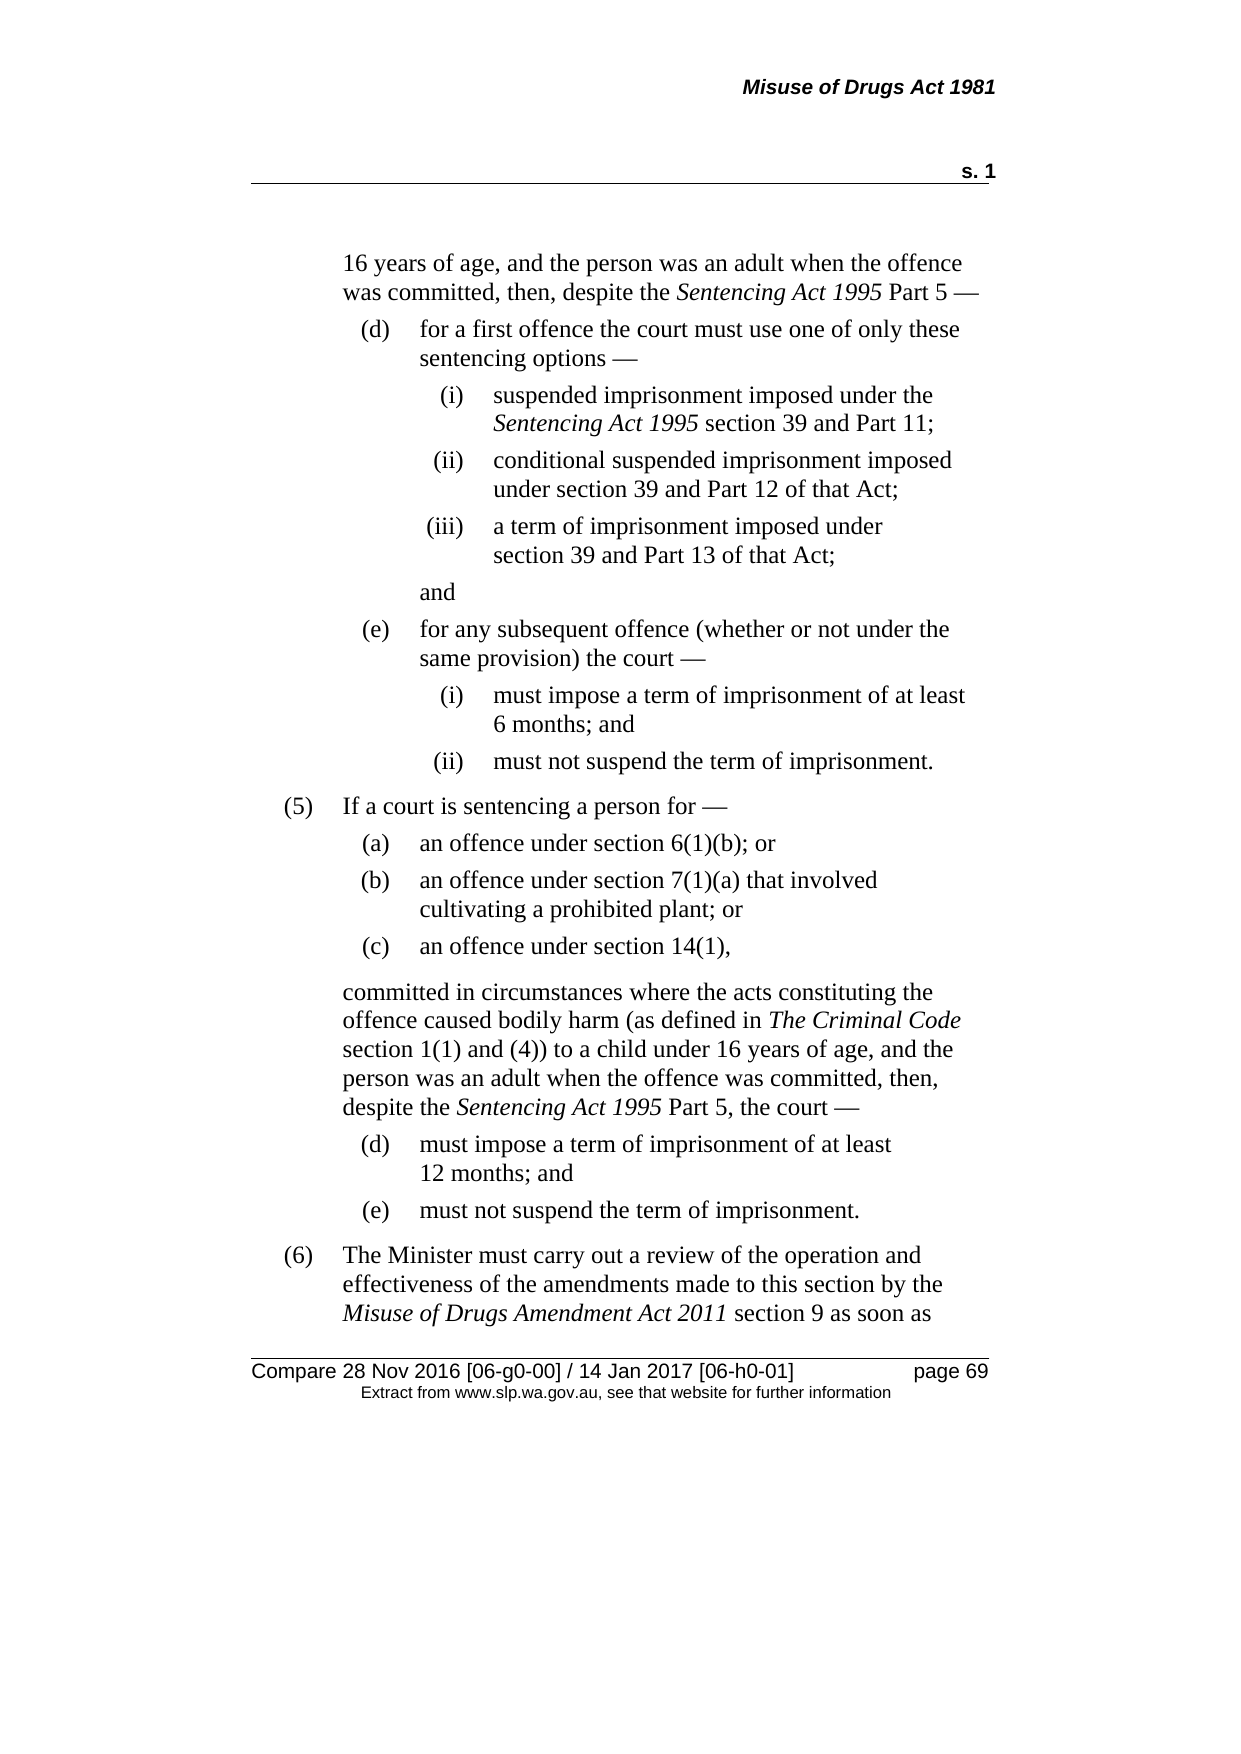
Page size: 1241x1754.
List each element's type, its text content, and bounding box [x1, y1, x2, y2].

text (c) an offence under section 14(1), [251, 931, 989, 960]
text (e) for any subsequent offence (whether or not under the same provision) the court — [251, 614, 989, 672]
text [251, 248, 989, 306]
text (ii) conditional suspended imprisonment imposed under section 39 and Part 12 of that Act; [251, 446, 989, 503]
text (i) must impose a term of imprisonment of at least 6 months; and [251, 680, 989, 738]
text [251, 1240, 989, 1326]
text (d) for a first offence the court must use one of only these sentencing options — [251, 314, 989, 371]
text (5) If a court is sentencing a person for — [251, 791, 989, 820]
text (d) must impose a term of imprisonment of at least 12 months; and [251, 1129, 989, 1186]
text committed in circumstances where the acts constituting the offence caused bodily harm (as defined in The Criminal Code section 1(1) and (4)) to a child under 16 years of age, and the person was an adult when the offence was committed, then, despite the Sentencing Act 1995 Part 5, the court — [251, 977, 989, 1121]
text (iii) a term of imprisonment imposed under section 39 and Part 13 of that Act; [251, 511, 989, 569]
text (ii) must not suspend the term of imprisonment. [251, 746, 989, 775]
text and [251, 577, 989, 606]
text (e) must not suspend the term of imprisonment. [251, 1195, 989, 1223]
text (b) an offence under section 7(1)(a) that involved cultivating a prohibited plant; or [251, 866, 989, 923]
text (a) an offence under section 6(1)(b); or [251, 828, 989, 857]
text (i) suspended imprisonment imposed under the Sentencing Act 1995 section 39 and Part 11; [251, 380, 989, 437]
